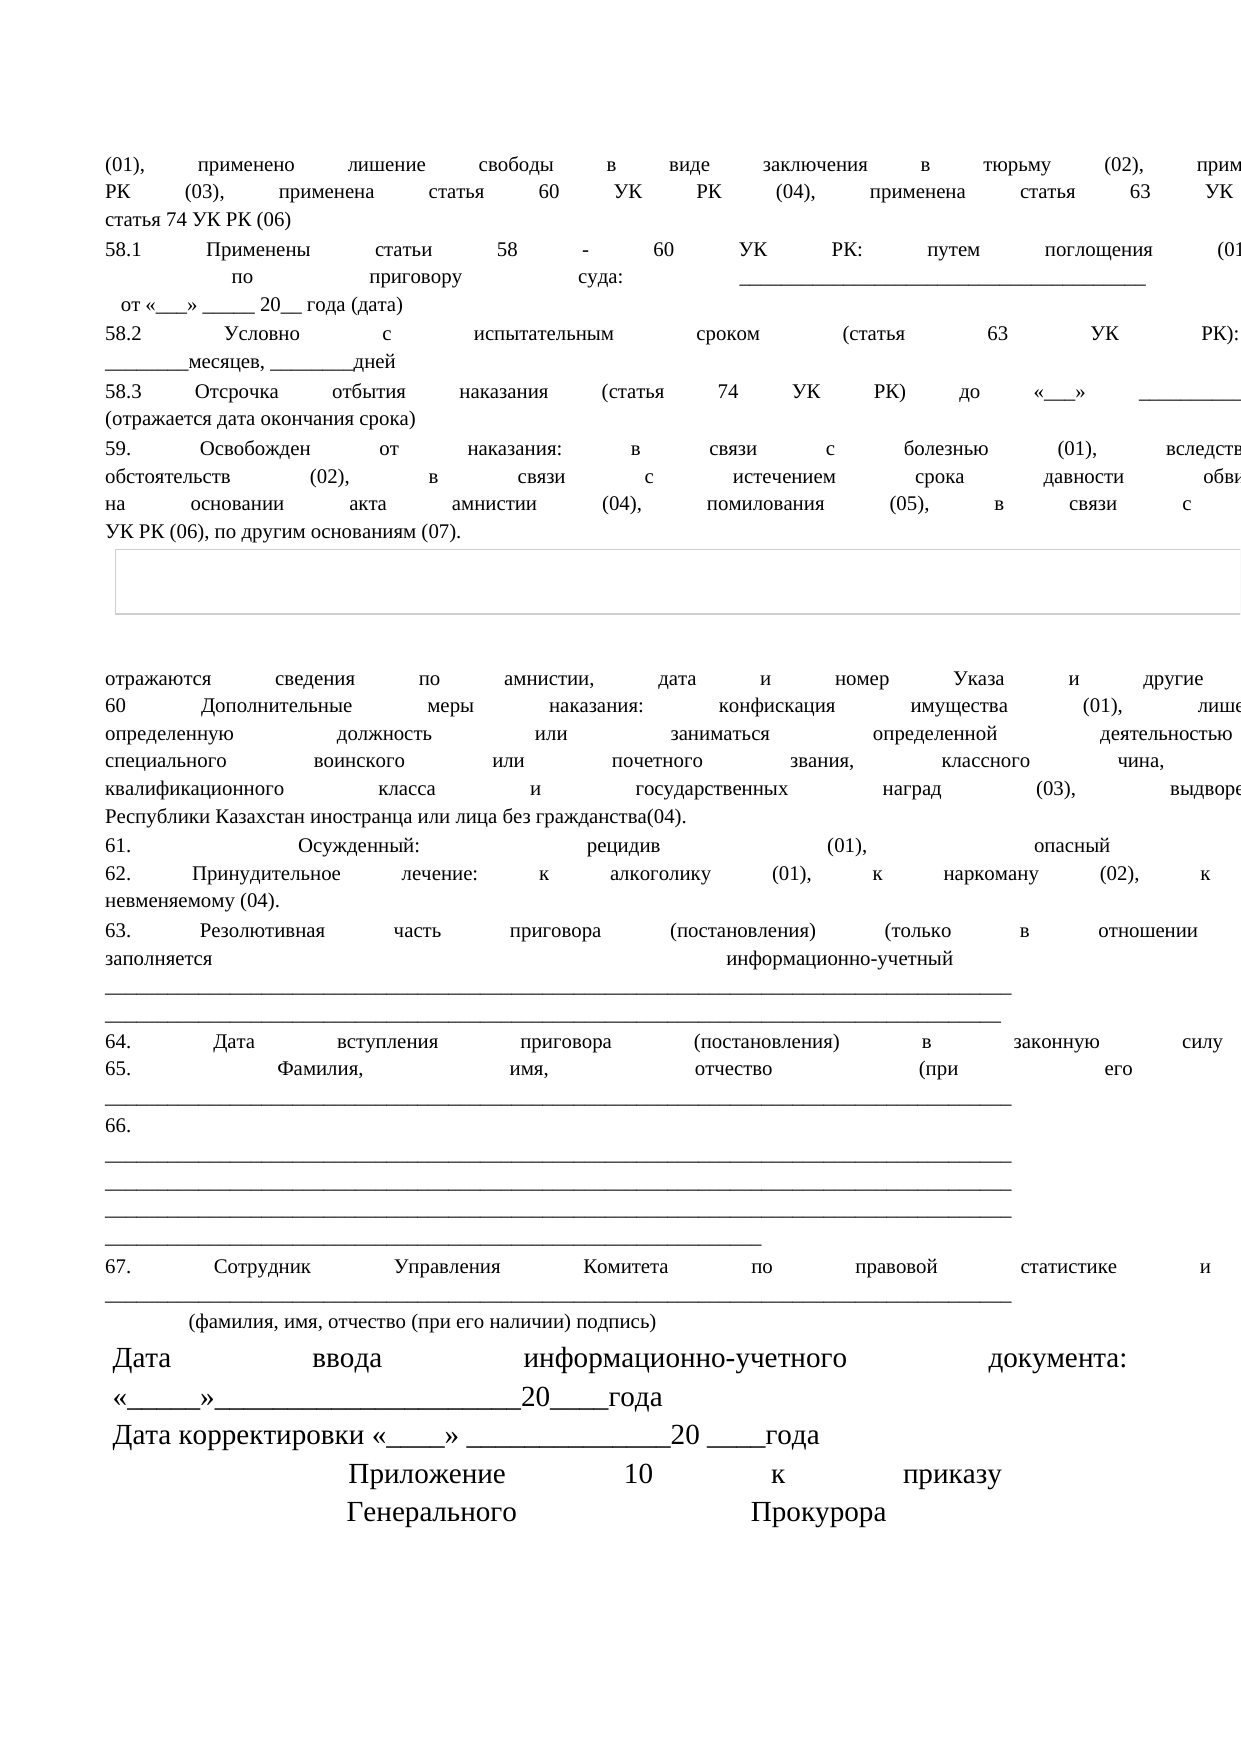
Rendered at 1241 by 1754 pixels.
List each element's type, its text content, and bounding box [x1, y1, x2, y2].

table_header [101, 150, 1240, 1340]
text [112, 1456, 1128, 1528]
text Дата корректировки «____» ______________20 ____года [112, 1417, 1128, 1451]
text Дата ввода информационно-учетного документа: «_____»_____________________20____года [112, 1340, 1128, 1412]
